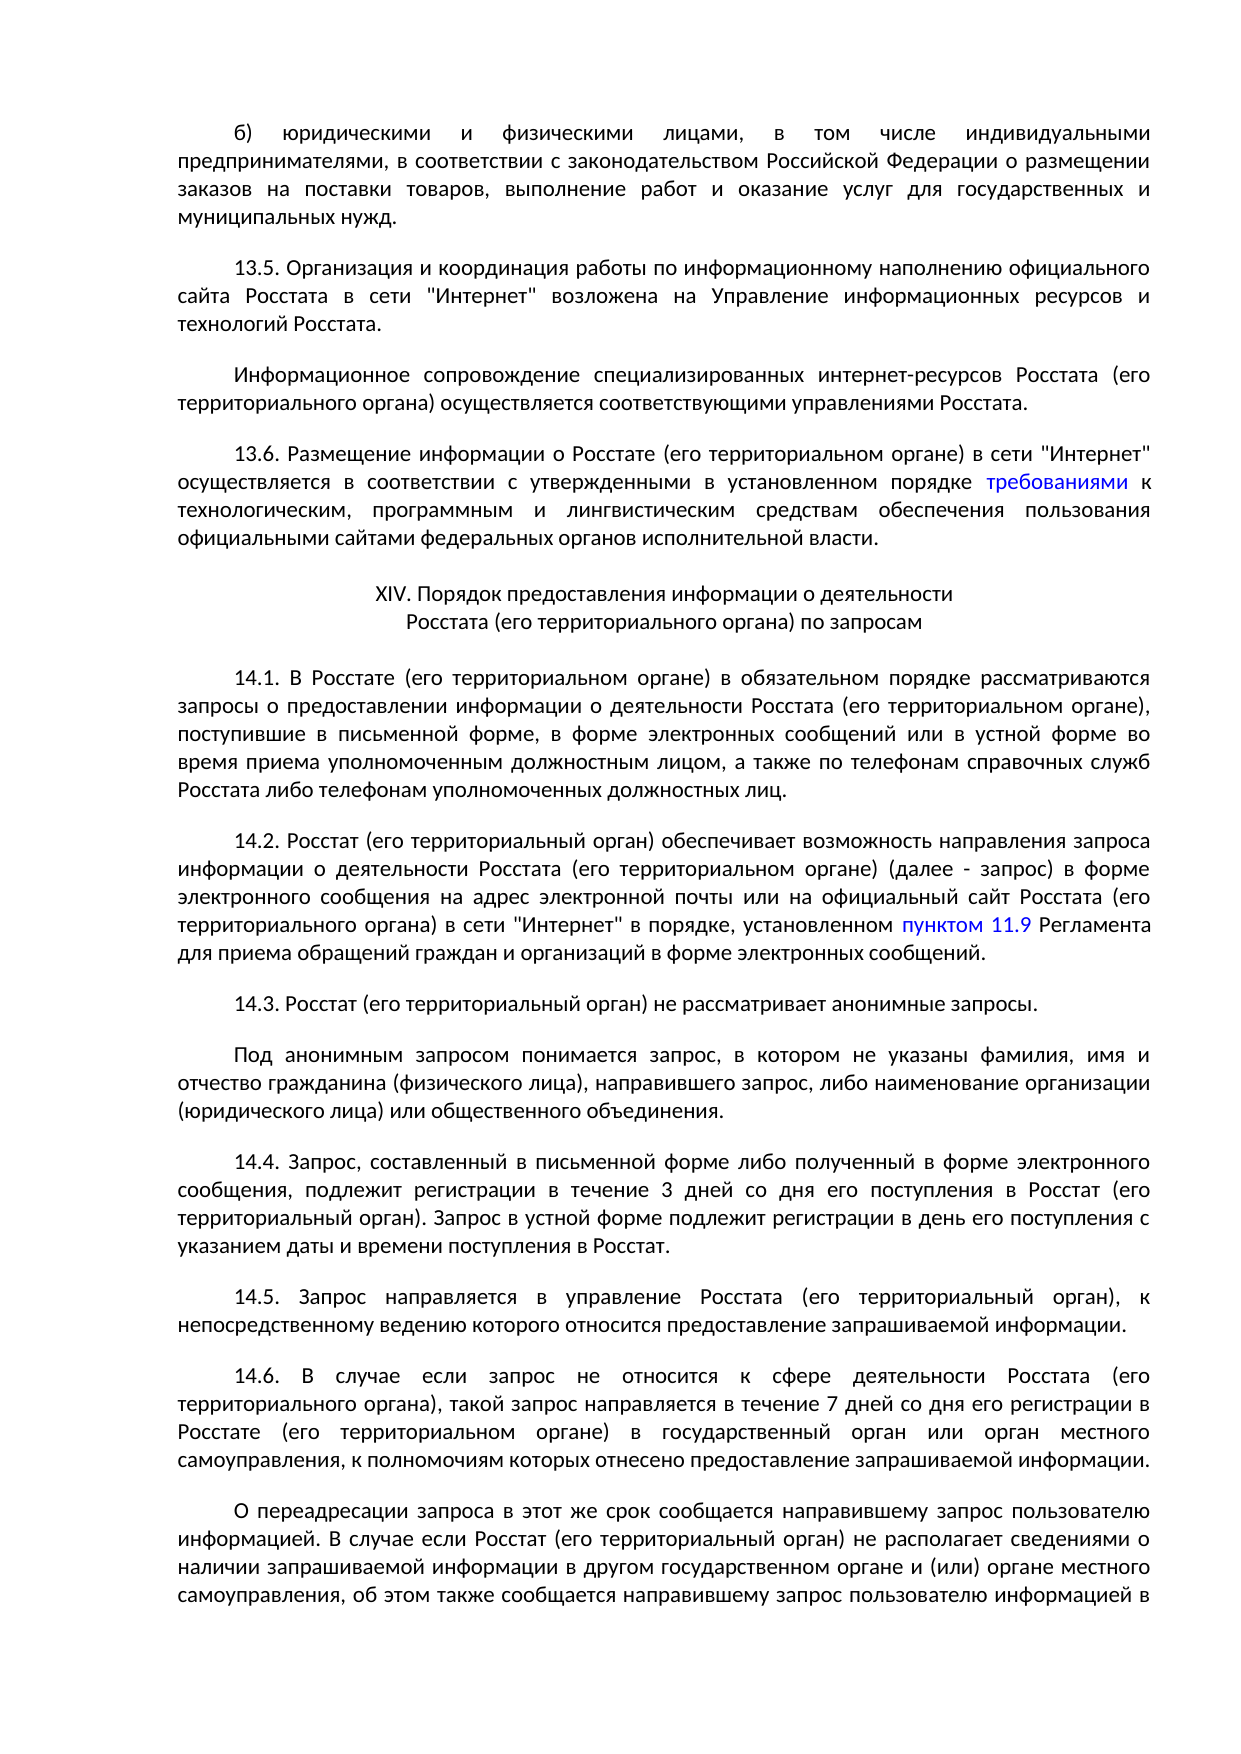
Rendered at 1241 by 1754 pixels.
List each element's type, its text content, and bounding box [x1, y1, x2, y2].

text 13.5. Организация и координация работы по информационному наполнению официального сайта Росстата в сети "Интернет" возложена на Управление информационных ресурсов и технологий Росстата. [177, 253, 1152, 337]
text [177, 1496, 1152, 1608]
text 14.5. Запрос направляется в управление Росстата (его территориальный орган), к непосредственному ведению которого относится предоставление запрашиваемой информации. [177, 1282, 1152, 1338]
text б) юридическими и физическими лицами, в том числе индивидуальными предпринимателями, в соответствии с законодательством Российской Федерации о размещении заказов на поставки товаров, выполнение работ и оказание услуг для государственных и муниципальных нужд. [177, 118, 1152, 230]
text 14.1. В Росстате (его территориальном органе) в обязательном порядке рассматриваются запросы о предоставлении информации о деятельности Росстата (его территориальном органе), поступившие в письменной форме, в форме электронных сообщений или в устной форме во время приема уполномоченным должностным лицом, а также по телефонам справочных служб Росстата либо телефонам уполномоченных должностных лиц. [177, 663, 1152, 803]
text 13.6. Размещение информации о Росстате (его территориальном органе) в сети "Интернет" осуществляется в соответствии с утвержденными в установленном порядке требованиями к технологическим, программным и лингвистическим средствам обеспечения пользования официальными сайтами федеральных органов исполнительной власти. [177, 439, 1152, 551]
text 14.2. Росстат (его территориальный орган) обеспечивает возможность направления запроса информации о деятельности Росстата (его территориальном органе) (далее - запрос) в форме электронного сообщения на адрес электронной почты или на официальный сайт Росстата (его территориального органа) в сети "Интернет" в порядке, установленном пунктом 11.9 Регламента для приема обращений граждан и организаций в форме электронных сообщений. [177, 826, 1152, 966]
text 14.4. Запрос, составленный в письменной форме либо полученный в форме электронного сообщения, подлежит регистрации в течение 3 дней со дня его поступления в Росстат (его территориальный орган). Запрос в устной форме подлежит регистрации в день его поступления с указанием даты и времени поступления в Росстат. [177, 1147, 1152, 1259]
text 14.6. В случае если запрос не относится к сфере деятельности Росстата (его территориального органа), такой запрос направляется в течение 7 дней со дня его регистрации в Росстате (его территориальном органе) в государственный орган или орган местного самоуправления, к полномочиям которых отнесено предоставление запрашиваемой информации. [177, 1361, 1152, 1473]
text XIV. Порядок предоставления информации о деятельности [177, 579, 1152, 607]
text Под анонимным запросом понимается запрос, в котором не указаны фамилия, имя и отчество гражданина (физического лица), направившего запрос, либо наименование организации (юридического лица) или общественного объединения. [177, 1040, 1152, 1124]
text Информационное сопровождение специализированных интернет-ресурсов Росстата (его территориального органа) осуществляется соответствующими управлениями Росстата. [177, 360, 1152, 416]
text 14.3. Росстат (его территориальный орган) не рассматривает анонимные запросы. [177, 989, 1152, 1017]
text Росстата (его территориального органа) по запросам [177, 607, 1152, 635]
